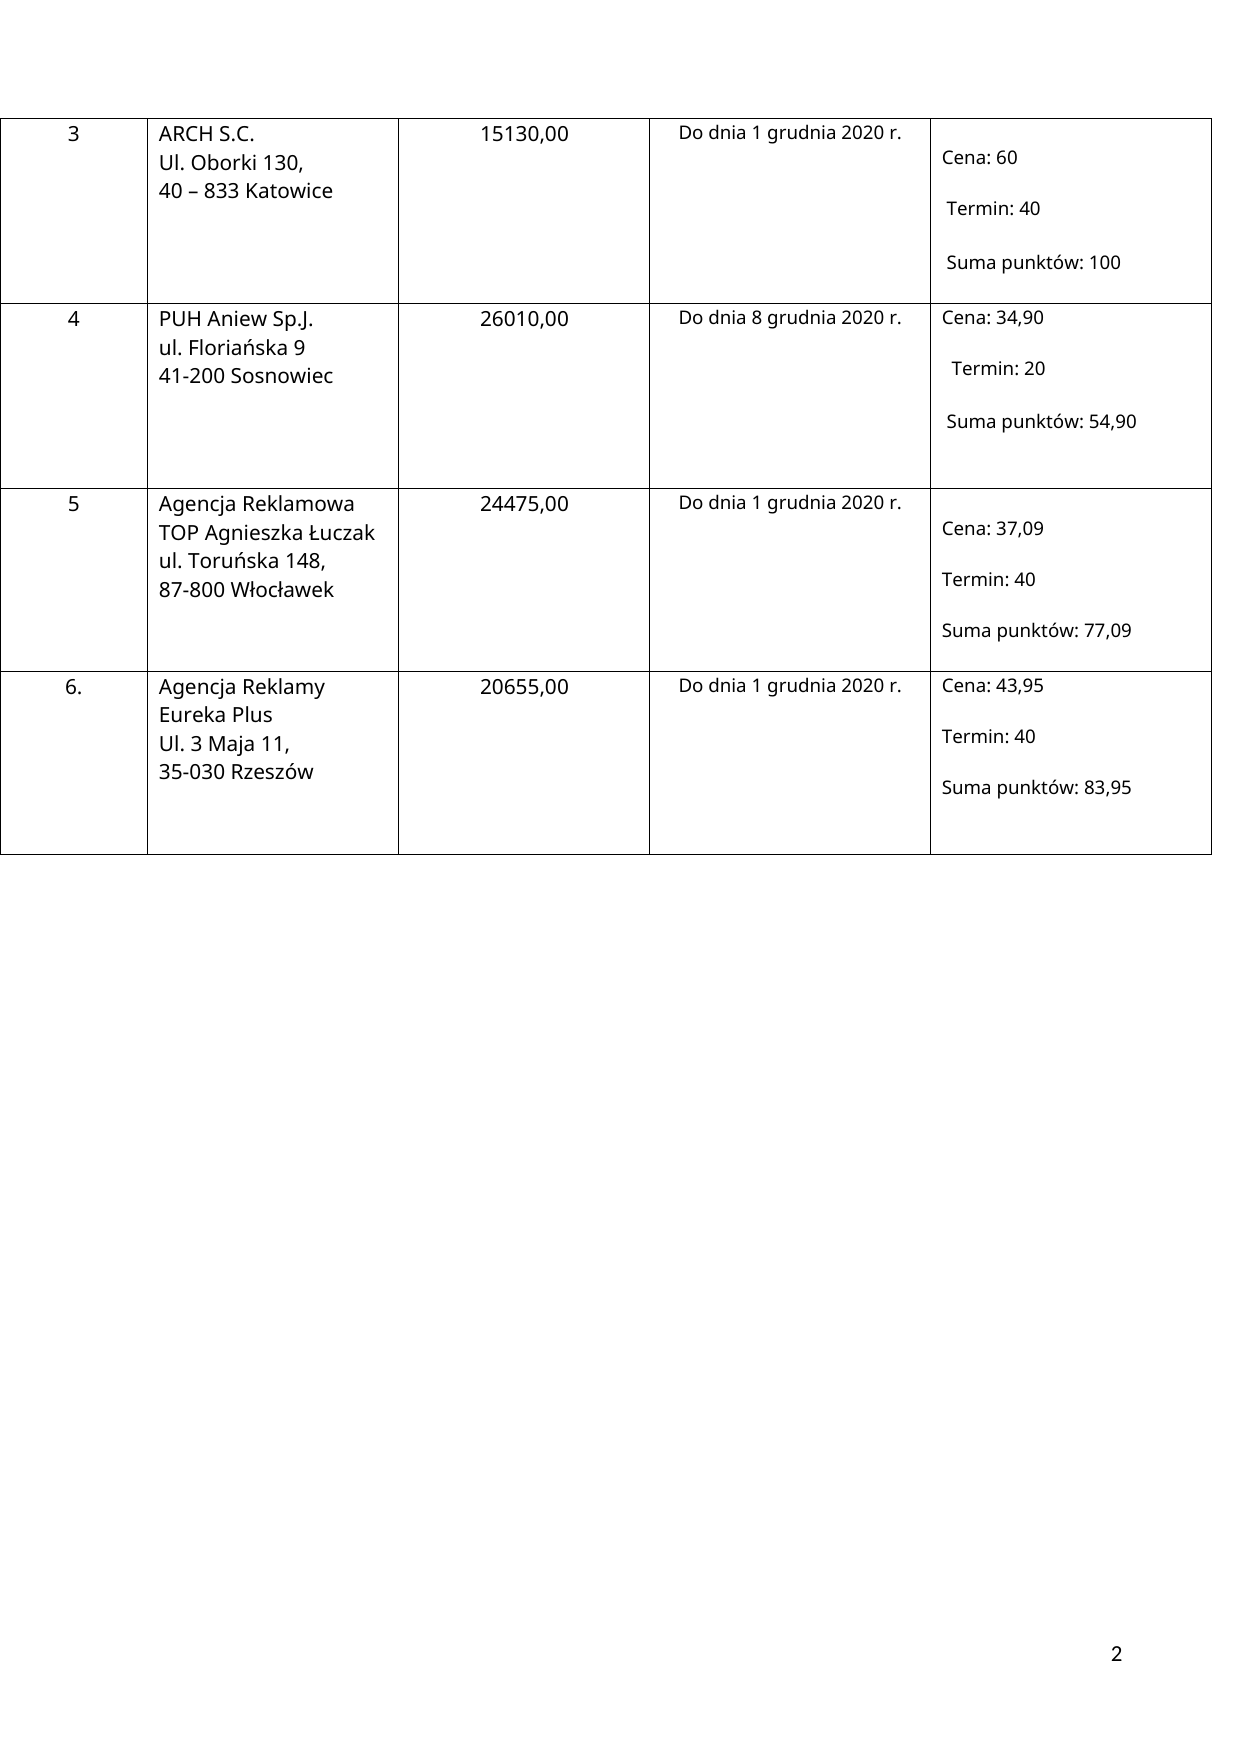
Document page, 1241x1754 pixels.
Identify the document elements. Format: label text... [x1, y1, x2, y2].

table_cell 15130,00 [399, 119, 649, 303]
table_cell 24475,00 [399, 489, 649, 671]
table_cell Cena: 60 Termin: 40 Suma punktów: 100 [931, 119, 1211, 303]
table_cell Cena: 34,90 Termin: 20 Suma punktów: 54,90 [931, 304, 1211, 488]
table_cell Do dnia 1 grudnia 2020 r. [650, 489, 930, 671]
table_cell Agencja Reklamowa TOP Agnieszka Łuczak ul. Toruńska 148, 87-800 Włocławek [148, 489, 398, 671]
table_cell 5 [1, 489, 147, 671]
table_cell ARCH S.C. Ul. Oborki 130, 40 – 833 Katowice [148, 119, 398, 303]
table_cell Do dnia 8 grudnia 2020 r. [650, 304, 930, 488]
table_cell Agencja Reklamy Eureka Plus Ul. 3 Maja 11, 35-030 Rzeszów [148, 672, 398, 853]
table_cell 6. [1, 672, 147, 853]
table_cell 4 [1, 304, 147, 488]
table_cell Cena: 37,09 Termin: 40 Suma punktów: 77,09 [931, 489, 1211, 671]
table_cell 26010,00 [399, 304, 649, 488]
table_cell Do dnia 1 grudnia 2020 r. [650, 119, 930, 303]
table_cell 3 [1, 119, 147, 303]
table_cell Cena: 43,95 Termin: 40 Suma punktów: 83,95 [931, 672, 1211, 853]
table_cell Do dnia 1 grudnia 2020 r. [650, 672, 930, 853]
table_cell 20655,00 [399, 672, 649, 853]
table_cell PUH Aniew Sp.J. ul. Floriańska 9 41-200 Sosnowiec [148, 304, 398, 488]
